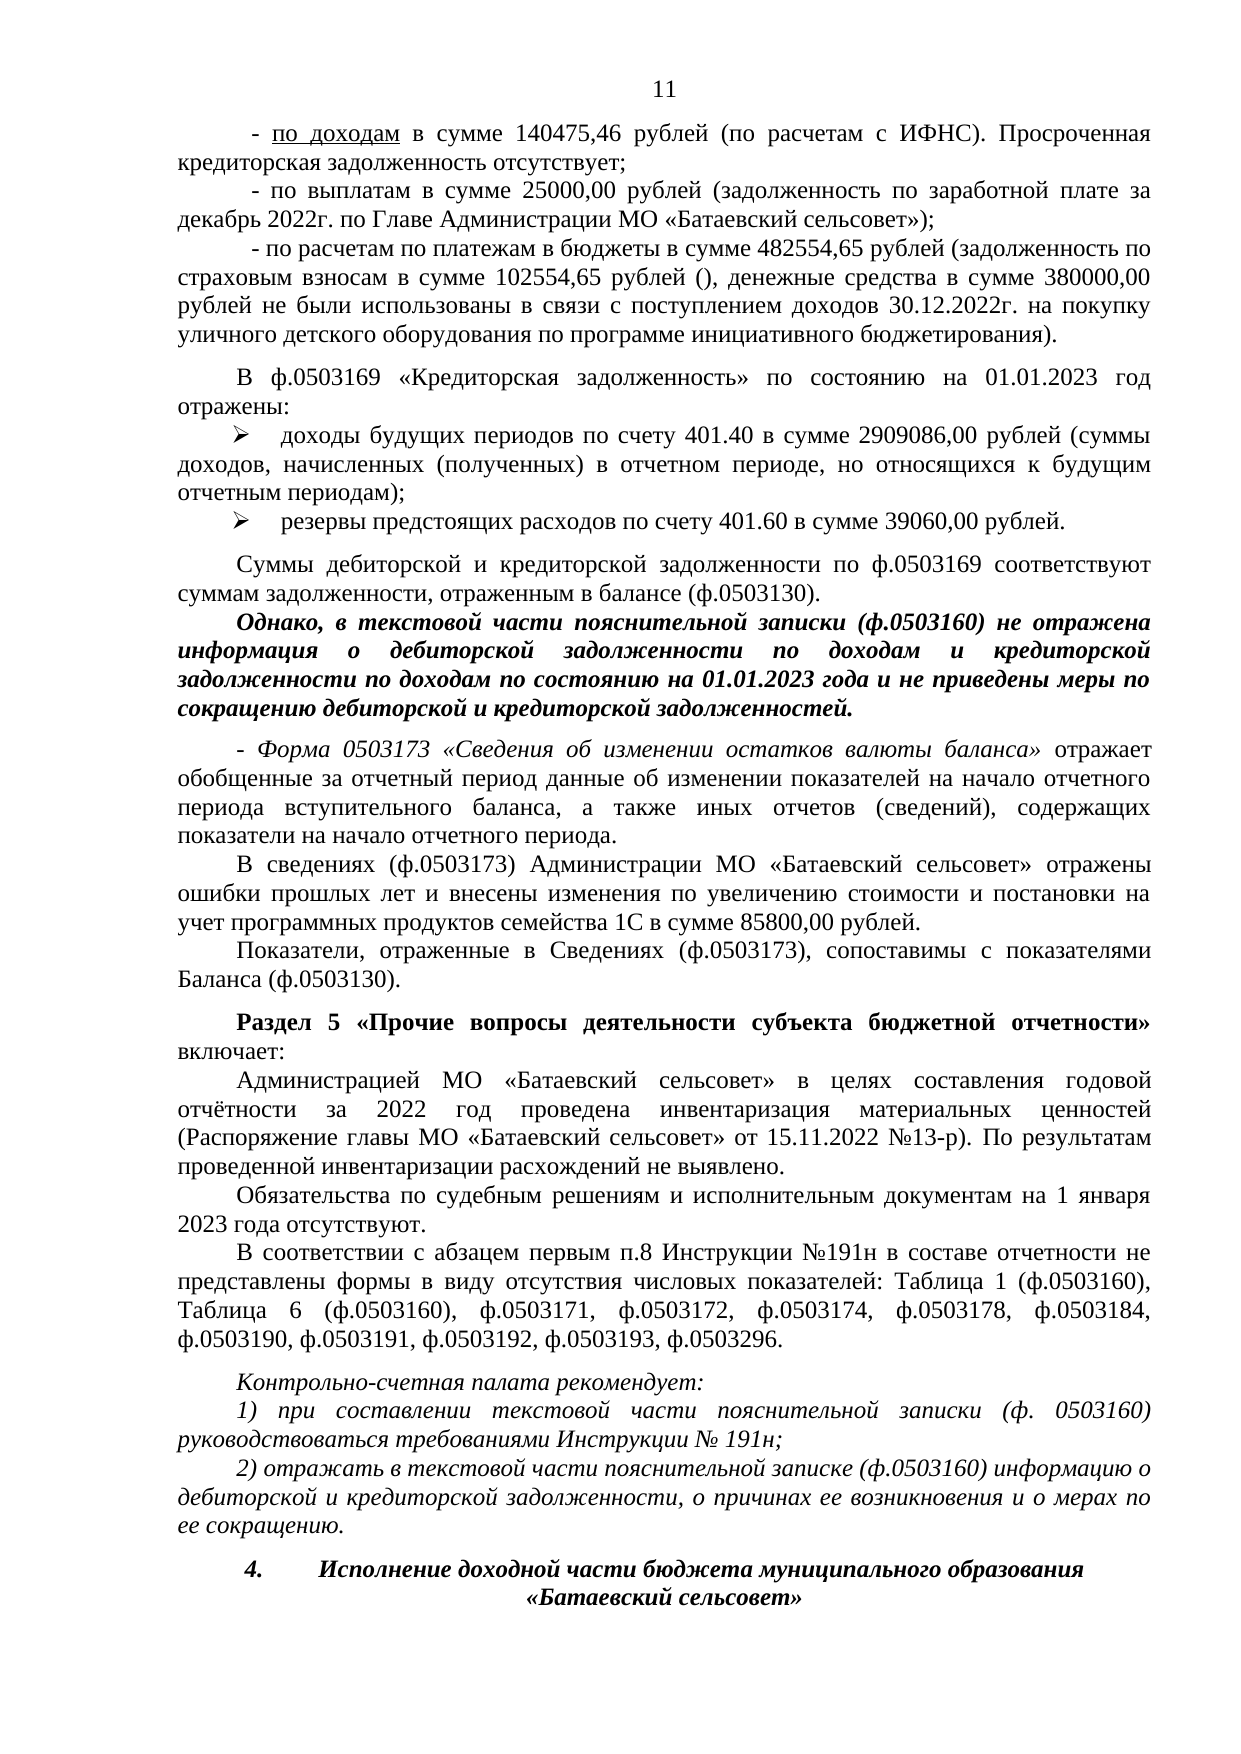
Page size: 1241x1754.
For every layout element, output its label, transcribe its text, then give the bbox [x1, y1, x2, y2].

text Суммы дебиторской и кредиторской задолженности по ф.0503169 соответствуют суммам задолженности, отраженным в балансе (ф.0503130). [177, 549, 1152, 607]
text - по выплатам в сумме 25000,00 рублей (задолженность по заработной плате за декабрь 2022г. по Главе Администрации МО «Батаевский сельсовет»); [177, 176, 1152, 233]
text Показатели, отраженные в Сведениях (ф.0503173), сопоставимы с показателями Баланса (ф.0503130). [177, 936, 1152, 993]
text Раздел 5 «Прочие вопросы деятельности субъекта бюджетной отчетности» включает: [177, 1007, 1152, 1065]
text Обязательства по судебным решениям и исполнительным документам на 1 января 2023 года отсутствуют. [177, 1180, 1152, 1237]
text В сведениях (ф.0503173) Администрации МО «Батаевский сельсовет» отражены ошибки прошлых лет и внесены изменения по увеличению стоимости и постановки на учет программных продуктов семейства 1С в сумме 85800,00 рублей. [177, 849, 1152, 936]
text В ф.0503169 «Кредиторская задолженность» по состоянию на 01.01.2023 год отражены: [177, 362, 1152, 420]
list резервы предстоящих расходов по счету 401.60 в сумме 39060,00 рублей. [177, 506, 1152, 535]
text - по доходам в сумме 140475,46 рублей (по расчетам с ИФНС). Просроченная кредиторская задолженность отсутствует; [177, 118, 1152, 176]
list Однако, в текстовой части пояснительной записки (ф.0503160) не отражена информация о дебиторской задолженности по доходам и кредиторской задолженности по доходам по состоянию на 01.01.2023 года и не приведены меры по сокращению дебиторской и кредиторской задолженностей. [177, 607, 1152, 722]
text 2) отражать в текстовой части пояснительной записке (ф.0503160) информацию о дебиторской и кредиторской задолженности, о причинах ее возникновения и о мерах по ее сокращению. [177, 1453, 1152, 1539]
text 1) при составлении текстовой части пояснительной записки (ф. 0503160) руководствоваться требованиями Инструкции № 191н; [177, 1396, 1152, 1453]
text Контрольно-счетная палата рекомендует: [177, 1367, 1152, 1396]
text - по расчетам по платежам в бюджеты в сумме 482554,65 рублей (задолженность по страховым взносам в сумме 102554,65 рублей (), денежные средства в сумме 380000,00 рублей не были использованы в связи с поступлением доходов 30.12.2022г. на покупку уличного детского оборудования по программе инициативного бюджетирования). [177, 233, 1152, 348]
list доходы будущих периодов по счету 401.40 в сумме 2909086,00 рублей (суммы доходов, начисленных (полученных) в отчетном периоде, но относящихся к будущим отчетным периодам); [177, 420, 1152, 506]
text В соответствии с абзацем первым п.8 Инструкции №191н в составе отчетности не представлены формы в виду отсутствия числовых показателей: Таблица 1 (ф.0503160), Таблица 6 (ф.0503160), ф.0503171, ф.0503172, ф.0503174, ф.0503178, ф.0503184, ф.0503190, ф.0503191, ф.0503192, ф.0503193, ф.0503296. [177, 1237, 1152, 1352]
text Администрацией МО «Батаевский сельсовет» в целях составления годовой отчётности за 2022 год проведена инвентаризация материальных ценностей (Распоряжение главы МО «Батаевский сельсовет» от 15.11.2022 №13-р). По результатам проведенной инвентаризации расхождений не выявлено. [177, 1065, 1152, 1180]
list Исполнение доходной части бюджета муниципального образования «Батаевский сельсовет» [177, 1554, 1152, 1611]
text - Форма 0503173 «Сведения об изменении остатков валюты баланса» отражает обобщенные за отчетный период данные об изменении показателей на начало отчетного периода вступительного баланса, а также иных отчетов (сведений), содержащих показатели на начало отчетного периода. [177, 734, 1152, 849]
